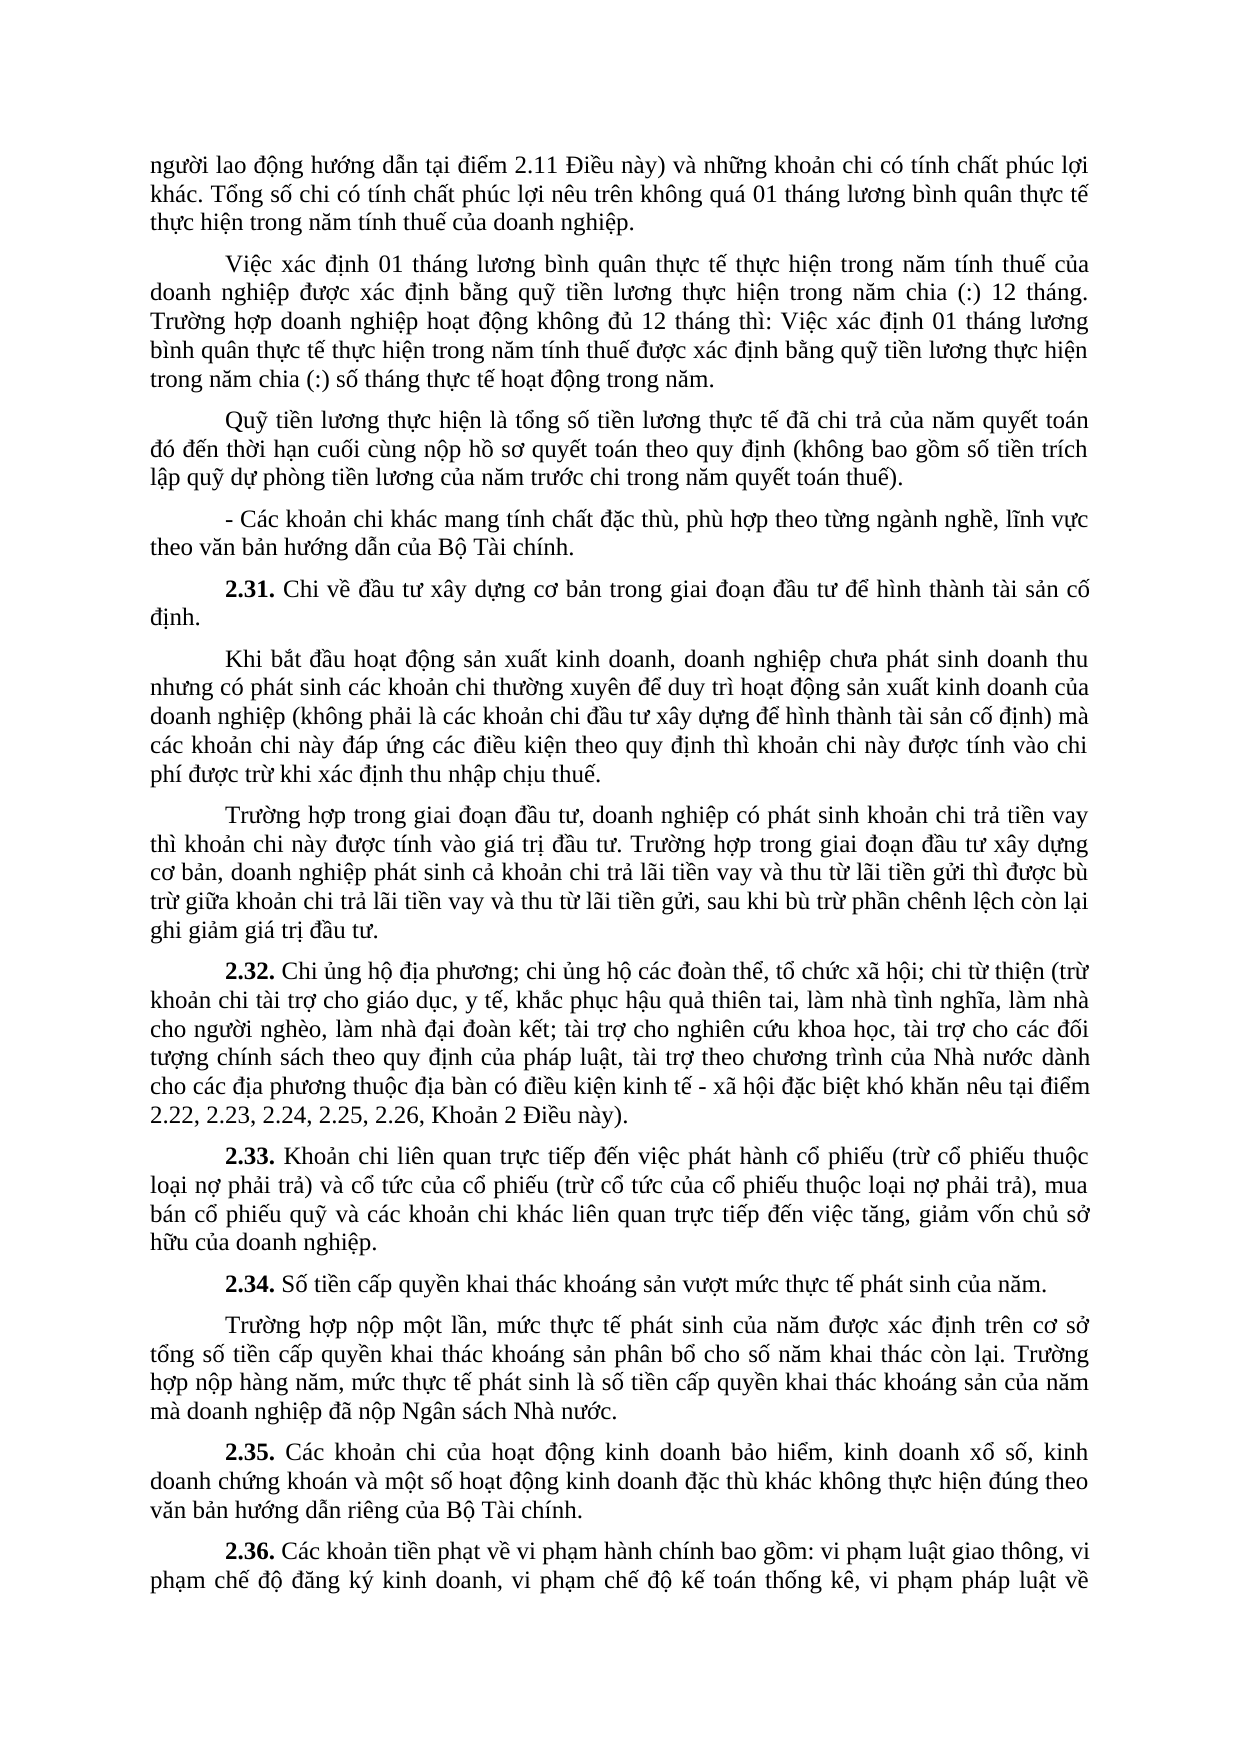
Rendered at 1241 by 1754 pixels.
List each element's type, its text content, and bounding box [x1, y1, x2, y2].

text 2.32. Chi ủng hộ địa phương; chi ủng hộ các đoàn thể, tổ chức xã hội; chi từ thiện (trừ khoản chi tài trợ cho giáo dục, y tế, khắc phục hậu quả thiên tai, làm nhà tình nghĩa, làm nhà cho người nghèo, làm nhà đại đoàn kết; tài trợ cho nghiên cứu khoa học, tài trợ cho các đối tượng chính sách theo quy định của pháp luật, tài trợ theo chương trình của Nhà nước dành cho các địa phương thuộc địa bàn có điều kiện kinh tế - xã hội đặc biệt khó khăn nêu tại điểm 2.22, 2.23, 2.24, 2.25, 2.26, Khoản 2 Điều này). [150, 956, 1090, 1129]
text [150, 1536, 1090, 1594]
text 2.34. Số tiền cấp quyền khai thác khoáng sản vượt mức thực tế phát sinh của năm. [150, 1269, 1090, 1297]
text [150, 150, 1090, 236]
text Khi bắt đầu hoạt động sản xuất kinh doanh, doanh nghiệp chưa phát sinh doanh thu nhưng có phát sinh các khoản chi thường xuyên để duy trì hoạt động sản xuất kinh doanh của doanh nghiệp (không phải là các khoản chi đầu tư xây dựng để hình thành tài sản cố định) mà các khoản chi này đáp ứng các điều kiện theo quy định thì khoản chi này được tính vào chi phí được trừ khi xác định thu nhập chịu thuế. [150, 644, 1090, 787]
text Trường hợp nộp một lần, mức thực tế phát sinh của năm được xác định trên cơ sở tổng số tiền cấp quyền khai thác khoáng sản phân bổ cho số năm khai thác còn lại. Trường hợp nộp hàng năm, mức thực tế phát sinh là số tiền cấp quyền khai thác khoáng sản của năm mà doanh nghiệp đã nộp Ngân sách Nhà nước. [150, 1310, 1090, 1425]
text Việc xác định 01 tháng lương bình quân thực tế thực hiện trong năm tính thuế của doanh nghiệp được xác định bằng quỹ tiền lương thực hiện trong năm chia (:) 12 tháng. Trường hợp doanh nghiệp hoạt động không đủ 12 tháng thì: Việc xác định 01 tháng lương bình quân thực tế thực hiện trong năm tính thuế được xác định bằng quỹ tiền lương thực hiện trong năm chia (:) số tháng thực tế hoạt động trong năm. [150, 249, 1090, 392]
text 2.33. Khoản chi liên quan trực tiếp đến việc phát hành cổ phiếu (trừ cổ phiếu thuộc loại nợ phải trả) và cổ tức của cổ phiếu (trừ cổ tức của cổ phiếu thuộc loại nợ phải trả), mua bán cổ phiếu quỹ và các khoản chi khác liên quan trực tiếp đến việc tăng, giảm vốn chủ sở hữu của doanh nghiệp. [150, 1141, 1090, 1256]
text - Các khoản chi khác mang tính chất đặc thù, phù hợp theo từng ngành nghề, lĩnh vực theo văn bản hướng dẫn của Bộ Tài chính. [150, 504, 1090, 561]
text Quỹ tiền lương thực hiện là tổng số tiền lương thực tế đã chi trả của năm quyết toán đó đến thời hạn cuối cùng nộp hồ sơ quyết toán theo quy định (không bao gồm số tiền trích lập quỹ dự phòng tiền lương của năm trước chi trong năm quyết toán thuế). [150, 405, 1090, 491]
text 2.35. Các khoản chi của hoạt động kinh doanh bảo hiểm, kinh doanh xổ số, kinh doanh chứng khoán và một số hoạt động kinh doanh đặc thù khác không thực hiện đúng theo văn bản hướng dẫn riêng của Bộ Tài chính. [150, 1437, 1090, 1524]
text Trường hợp trong giai đoạn đầu tư, doanh nghiệp có phát sinh khoản chi trả tiền vay thì khoản chi này được tính vào giá trị đầu tư. Trường hợp trong giai đoạn đầu tư xây dựng cơ bản, doanh nghiệp phát sinh cả khoản chi trả lãi tiền vay và thu từ lãi tiền gửi thì được bù trừ giữa khoản chi trả lãi tiền vay và thu từ lãi tiền gửi, sau khi bù trừ phần chênh lệch còn lại ghi giảm giá trị đầu tư. [150, 800, 1090, 944]
text 2.31. Chi về đầu tư xây dựng cơ bản trong giai đoạn đầu tư để hình thành tài sản cố định. [150, 574, 1090, 631]
